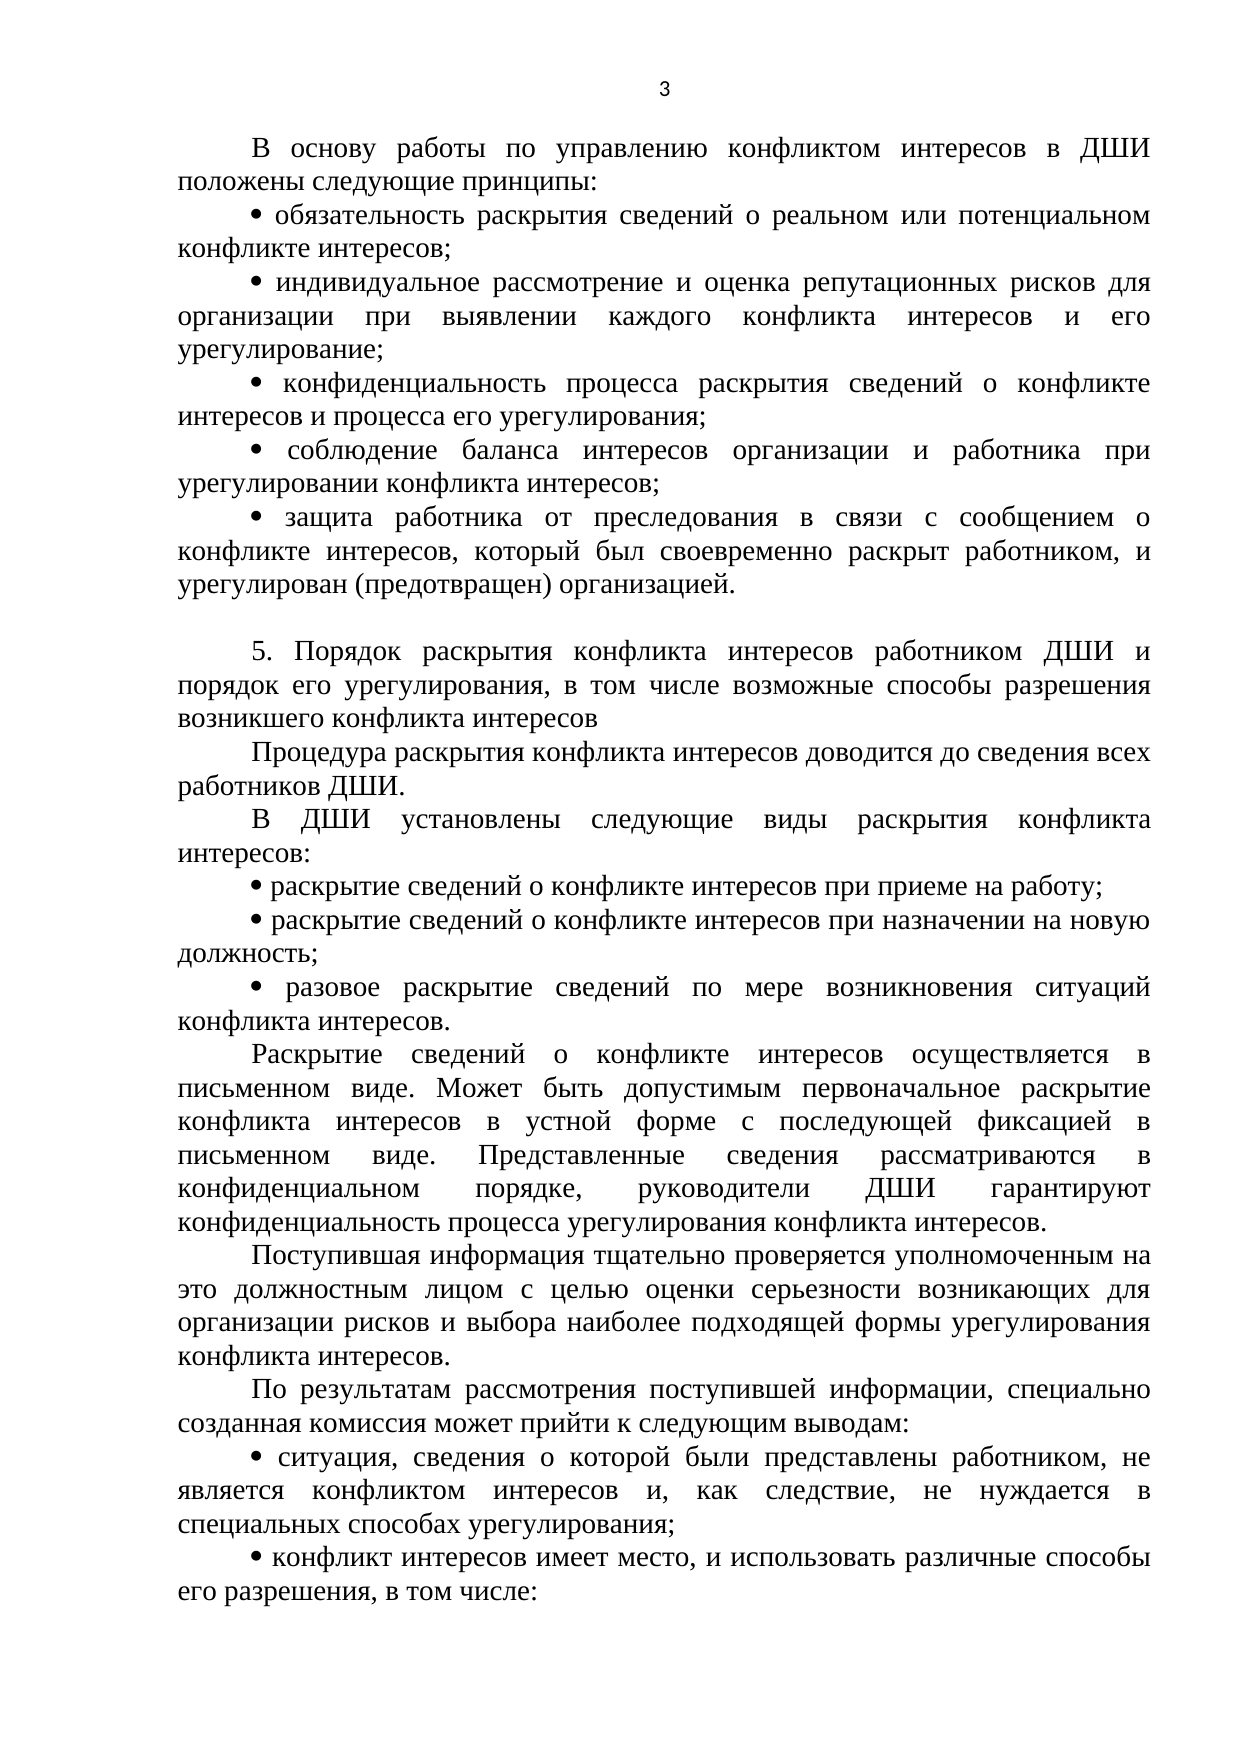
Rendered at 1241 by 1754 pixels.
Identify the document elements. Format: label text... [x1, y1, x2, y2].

text 5. Порядок раскрытия конфликта интересов работником ДШИ и порядок его урегулирования, в том числе возможные способы разрешения возникшего конфликта интересов [177, 633, 1152, 734]
text Поступившая информация тщательно проверяется уполномоченным на это должностным лицом с целью оценки серьезности возникающих для организации рисков и выбора наиболее подходящей формы урегулирования конфликта интересов. [177, 1237, 1152, 1372]
text защита работника от преследования в связи с сообщением о конфликте интересов, который был своевременно раскрыт работником, и урегулирован (предотвращен) организацией. [177, 499, 1152, 600]
text разовое раскрытие сведений по мере возникновения ситуаций конфликта интересов. [177, 969, 1152, 1036]
text В основу работы по управлению конфликтом интересов в ДШИ положены следующие принципы: [177, 130, 1152, 197]
text индивидуальное рассмотрение и оценка репутационных рисков для организации при выявлении каждого конфликта интересов и его урегулирование; [177, 264, 1152, 365]
text ситуация, сведения о которой были представлены работником, не является конфликтом интересов и, как следствие, не нуждается в специальных способах урегулирования; [177, 1439, 1152, 1539]
text конфликт интересов имеет место, и использовать различные способы его разрешения, в том числе: [177, 1539, 1152, 1607]
text Процедура раскрытия конфликта интересов доводится до сведения всех работников ДШИ. [177, 734, 1152, 801]
text раскрытие сведений о конфликте интересов при приеме на работу; [177, 868, 1152, 902]
text соблюдение баланса интересов организации и работника при урегулировании конфликта интересов; [177, 432, 1152, 499]
text Раскрытие сведений о конфликте интересов осуществляется в письменном виде. Может быть допустимым первоначальное раскрытие конфликта интересов в устной форме с последующей фиксацией в письменном виде. Представленные сведения рассматриваются в конфиденциальном порядке, руководители ДШИ гарантируют конфиденциальность процесса урегулирования конфликта интересов. [177, 1036, 1152, 1237]
text В ДШИ установлены следующие виды раскрытия конфликта интересов: [177, 801, 1152, 868]
text раскрытие сведений о конфликте интересов при назначении на новую должность; [177, 902, 1152, 969]
text обязательность раскрытия сведений о реальном или потенциальном конфликте интересов; [177, 197, 1152, 264]
text конфиденциальность процесса раскрытия сведений о конфликте интересов и процесса его урегулирования; [177, 365, 1152, 432]
text По результатам рассмотрения поступившей информации, специально созданная комиссия может прийти к следующим выводам: [177, 1372, 1152, 1439]
